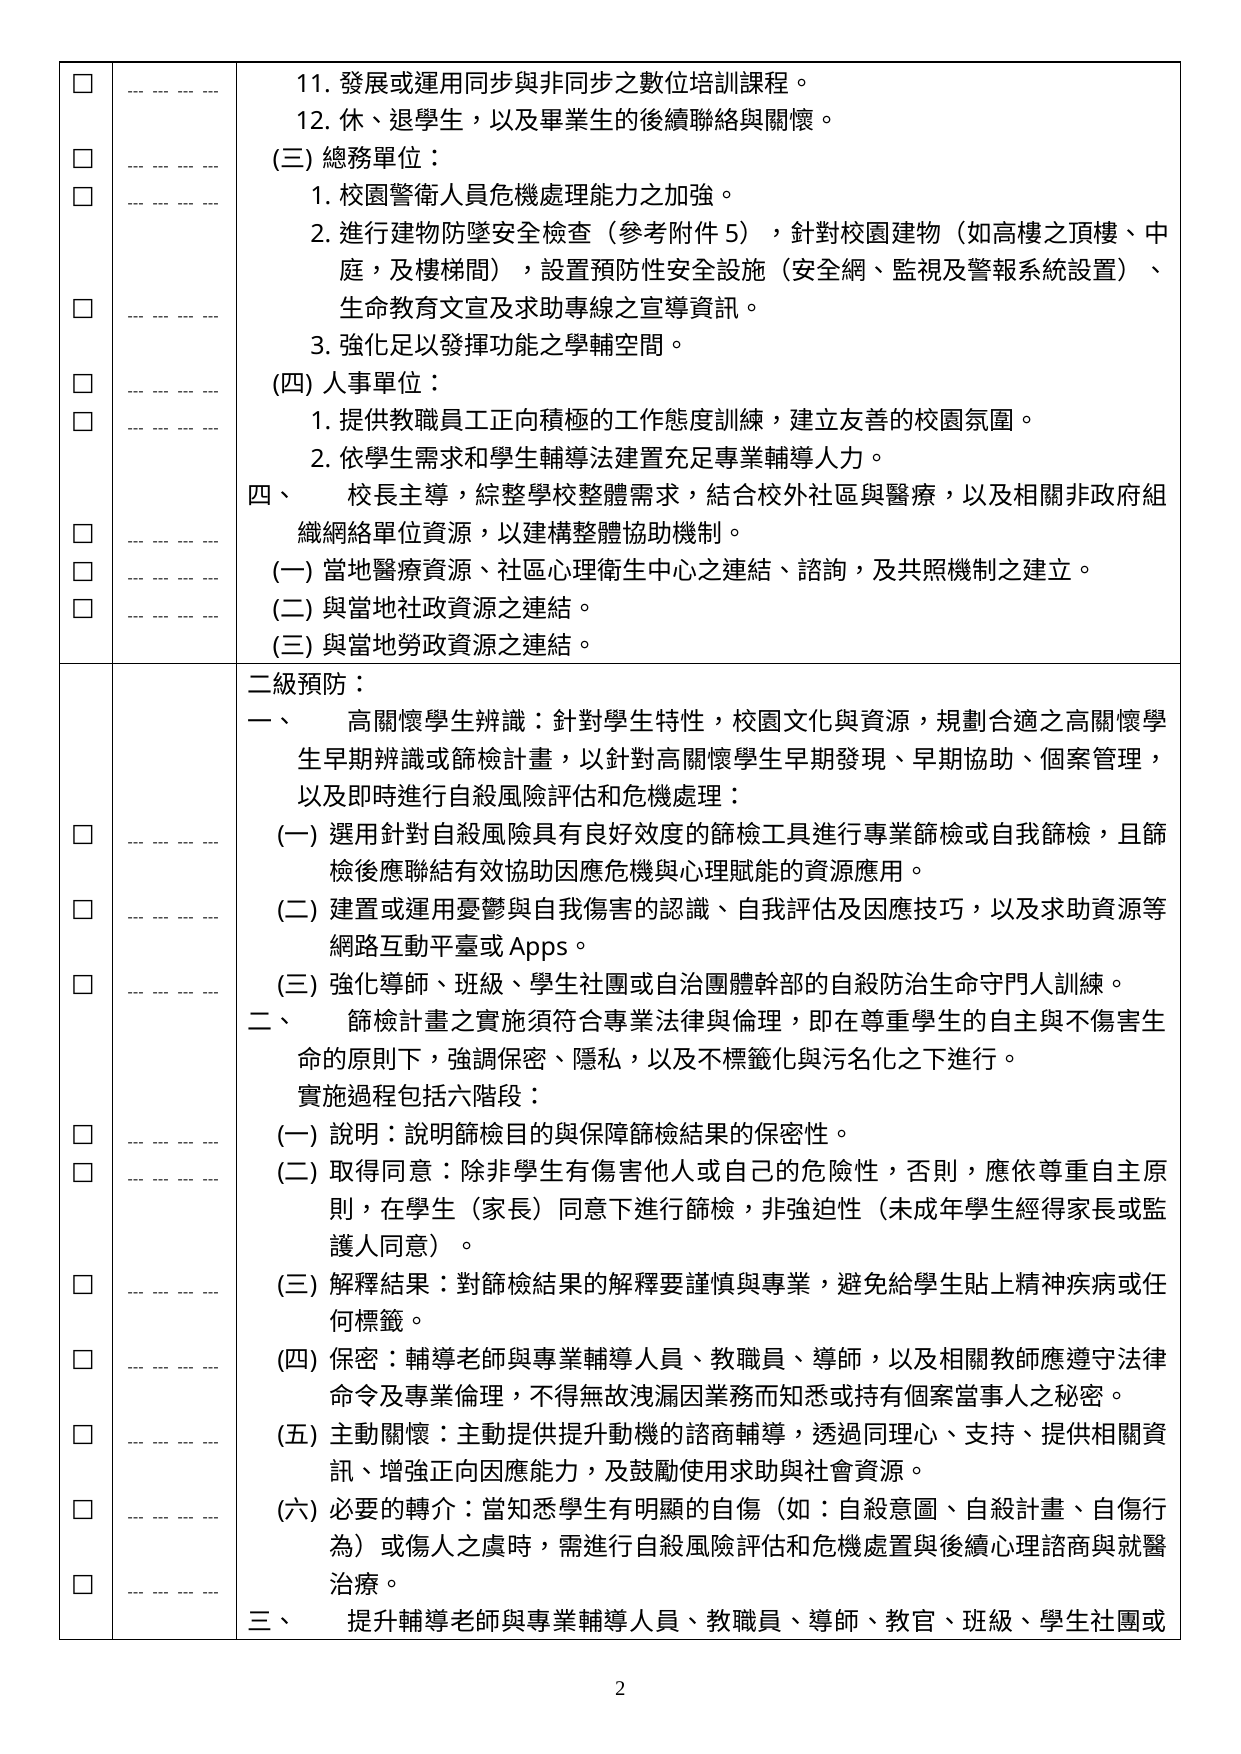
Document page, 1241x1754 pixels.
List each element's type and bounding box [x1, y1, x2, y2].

table_cell [237, 664, 1180, 1638]
table_cell [113, 63, 236, 662]
table_cell [60, 63, 112, 662]
table_cell [60, 664, 112, 1638]
table_cell [113, 664, 236, 1638]
table_cell [237, 63, 1180, 662]
